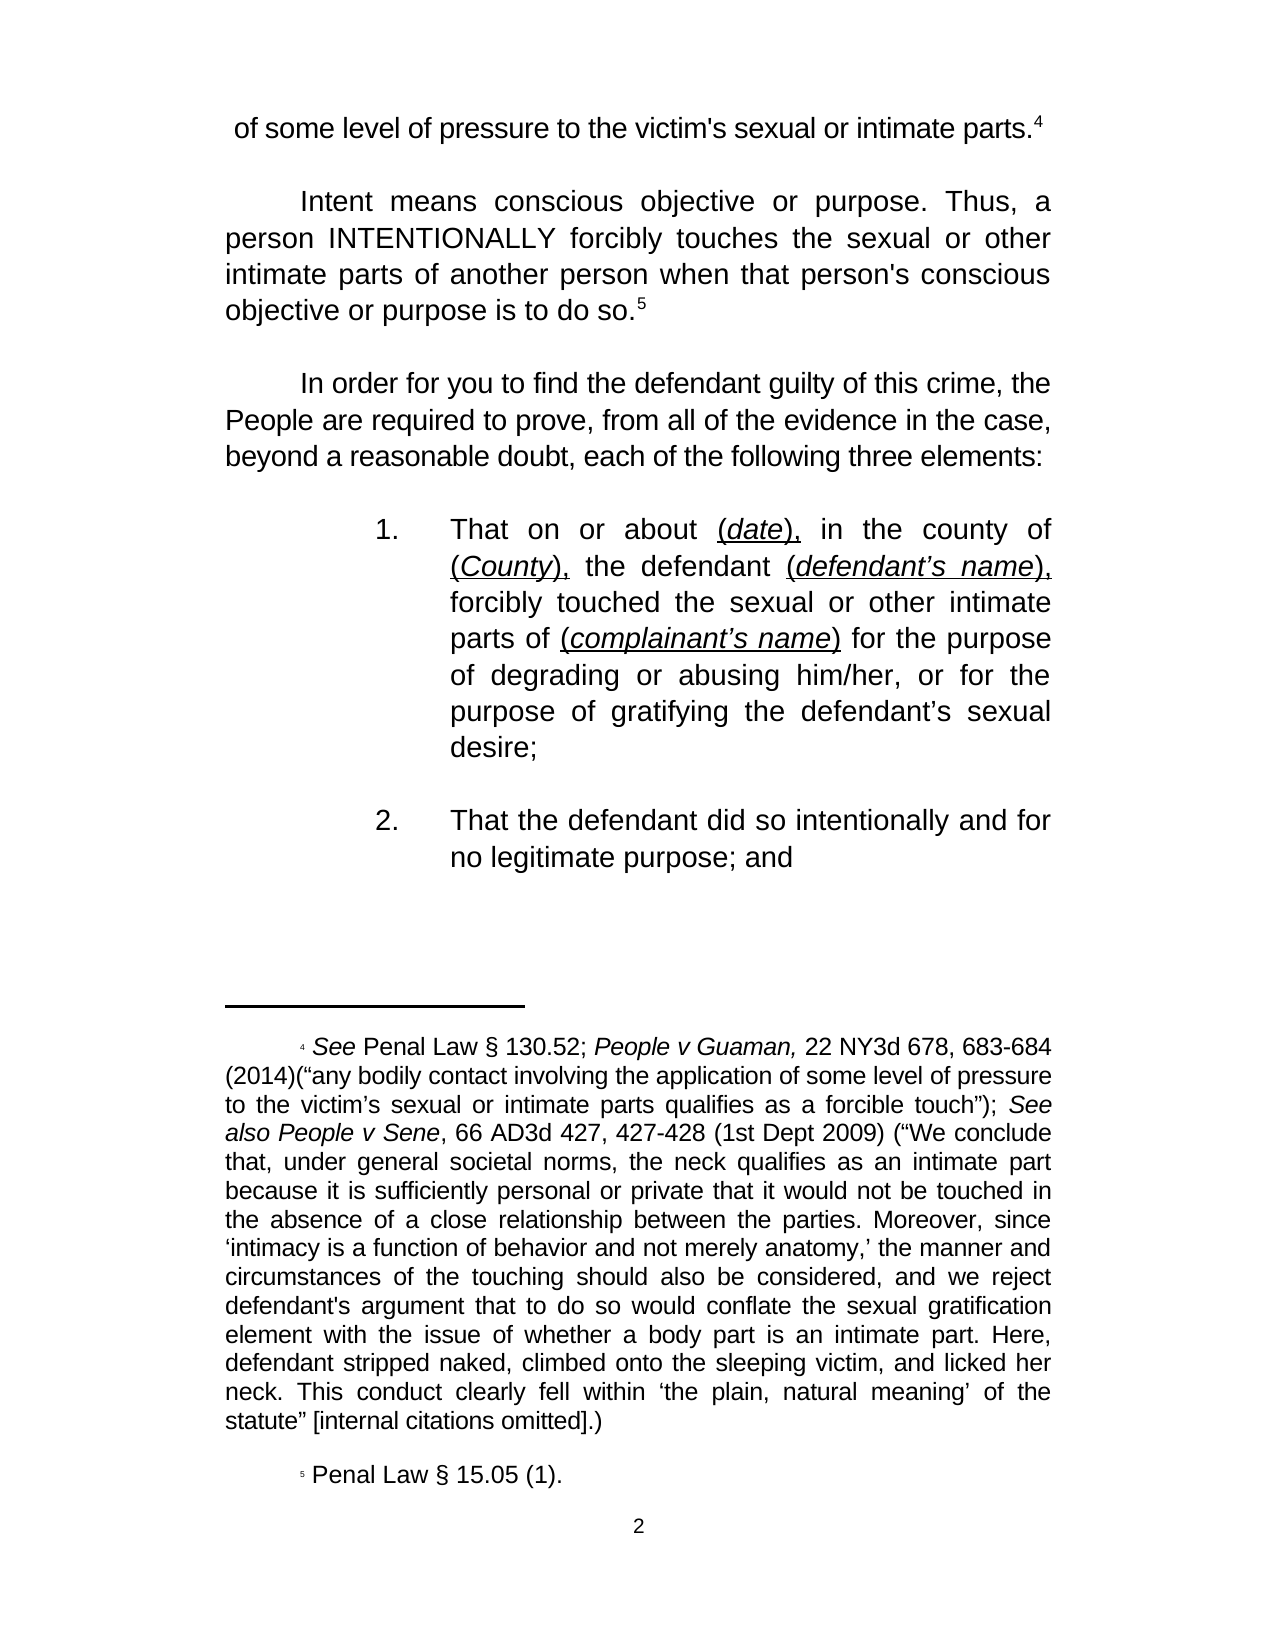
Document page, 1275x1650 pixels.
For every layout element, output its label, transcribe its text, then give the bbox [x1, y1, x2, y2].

text 5 Penal Law § 15.05 (1). [300, 1460, 1052, 1489]
text Intent means conscious objective or purpose. Thus, a person INTENTIONALLY forcibly touches the sexual or other intimate parts of another person when that person's conscious objective or purpose is to do so.5 [225, 183, 1052, 328]
list That on or about (date), in the county of (County), the defendant (defendant’s name), forcibly touched the sexual or other intimate parts of (complainant’s name) for the purpose of degrading or abusing him/her, or for the purpose of gratifying the defendant’s sexual desire; [375, 511, 1052, 765]
text 4 See Penal Law § 130.52; People v Guaman, 22 NY3d 678, 683-684 (2014)(“any bodily contact involving the application of some level of pressure to the victim’s sexual or intimate parts qualifies as a forcible touch”); See also People v Sene, 66 AD3d 427, 427-428 (1st Dept 2009) (“We conclude that, under general societal norms, the neck qualifies as an intimate part because it is sufficiently personal or private that it would not be touched in the absence of a close relationship between the parties. Moreover, since ‘intimacy is a function of behavior and not merely anatomy,’ the manner and circumstances of the touching should also be considered, and we reject defendant's argument that to do so would conflate the sexual gratification element with the issue of whether a body part is an intimate part. Here, defendant stripped naked, climbed onto the sleeping victim, and licked her neck. This conduct clearly fell within ‘the plain, natural meaning’ of the statute” [internal citations omitted].) [225, 1033, 1052, 1435]
list That the defendant did so intentionally and for no legitimate purpose; and [375, 802, 1052, 874]
text 2 [225, 1515, 1052, 1538]
text In order for you to find the defendant guilty of this crime, the People are required to prove, from all of the evidence in the case, beyond a reasonable doubt, each of the following three elements: [225, 365, 1052, 474]
text of some level of pressure to the victim's sexual or intimate parts.4 [225, 110, 1052, 146]
